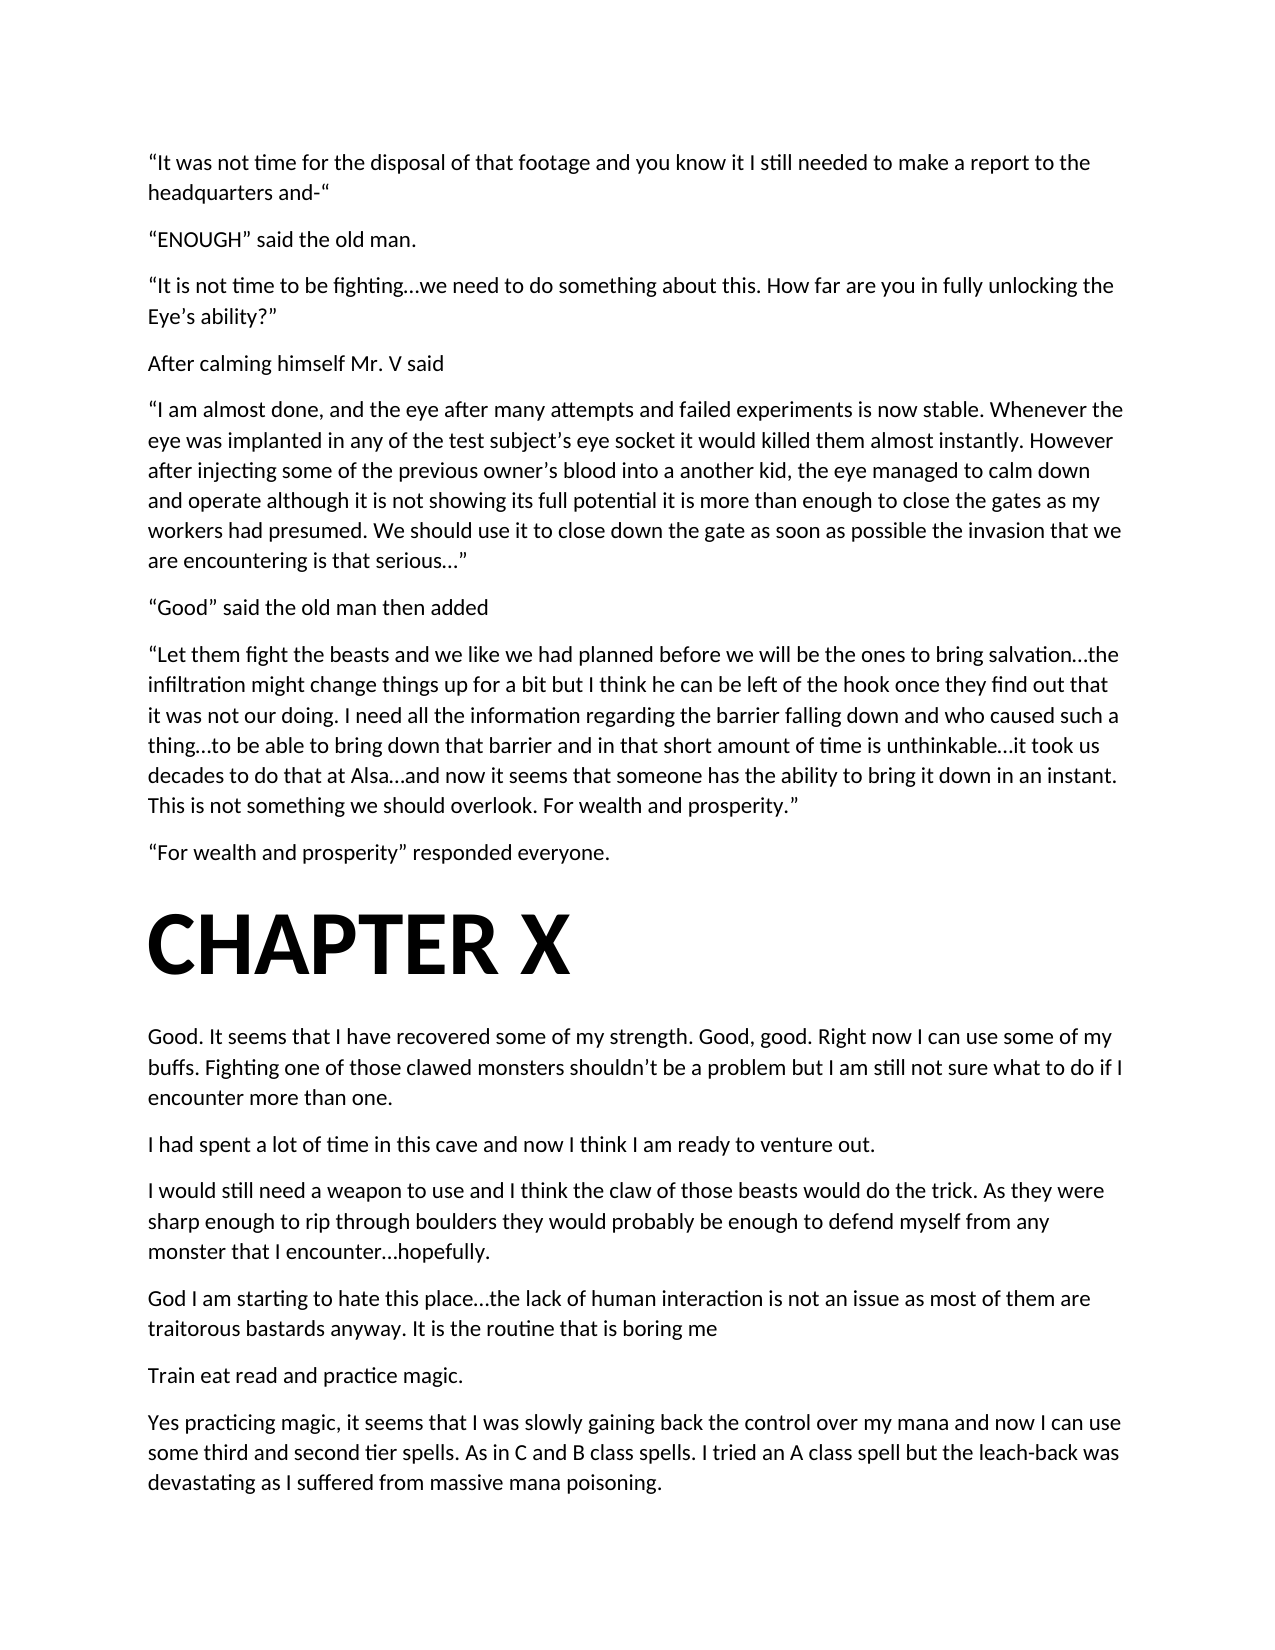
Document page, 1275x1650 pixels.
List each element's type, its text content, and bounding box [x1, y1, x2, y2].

text “Let them fight the beasts and we like we had planned before we will be the ones to bring salvation…the infiltration might change things up for a bit but I think he can be left of the hook once they find out that it was not our doing. I need all the information regarding the barrier falling down and who caused such a thing…to be able to bring down that barrier and in that short amount of time is unthinkable…it took us decades to do that at Alsa…and now it seems that someone has the ability to bring it down in an instant. This is not something we should overlook. For wealth and prosperity.” [148, 640, 1127, 819]
text Good. It seems that I have recovered some of my strength. Good, good. Right now I can use some of my buffs. Fighting one of those clawed monsters shouldn’t be a problem but I am still not sure what to do if I encounter more than one. [148, 1022, 1127, 1111]
text “For wealth and prosperity” responded everyone. [148, 838, 1127, 866]
text God I am starting to hate this place…the lack of human interaction is not an issue as most of them are traitorous bastards anyway. It is the routine that is boring me [148, 1284, 1127, 1342]
text “Good” said the old man then added [148, 593, 1127, 621]
text Yes practicing magic, it seems that I was slowly gaining back the control over my mana and now I can use some third and second tier spells. As in C and B class spells. I tried an A class spell but the leach-back was devastating as I suffered from massive mana poisoning. [148, 1408, 1127, 1496]
text Train eat read and practice magic. [148, 1361, 1127, 1389]
text “It is not time to be fighting…we need to do something about this. How far are you in fully unlocking the Eye’s ability?” [148, 272, 1127, 330]
text “I am almost done, and the eye after many attempts and failed experiments is now stable. Whenever the eye was implanted in any of the test subject’s eye socket it would killed them almost instantly. However after injecting some of the previous owner’s blood into a another kid, the eye managed to calm down and operate although it is not showing its full potential it is more than enough to close the gates as my workers had presumed. We should use it to close down the gate as soon as possible the invasion that we are encountering is that serious…” [148, 396, 1127, 574]
text “It was not time for the disposal of that footage and you know it I still needed to make a report to the headquarters and-“ [148, 148, 1127, 206]
text “ENOUGH” said the old man. [148, 225, 1127, 253]
text After calming himself Mr. V said [148, 349, 1127, 377]
text I had spent a lot of time in this cave and now I think I am ready to venture out. [148, 1130, 1127, 1158]
text CHAPTER X [148, 885, 1127, 997]
text I would still need a weapon to use and I think the claw of those beasts would do the trick. As they were sharp enough to rip through boulders they would probably be enough to defend myself from any monster that I encounter…hopefully. [148, 1177, 1127, 1265]
